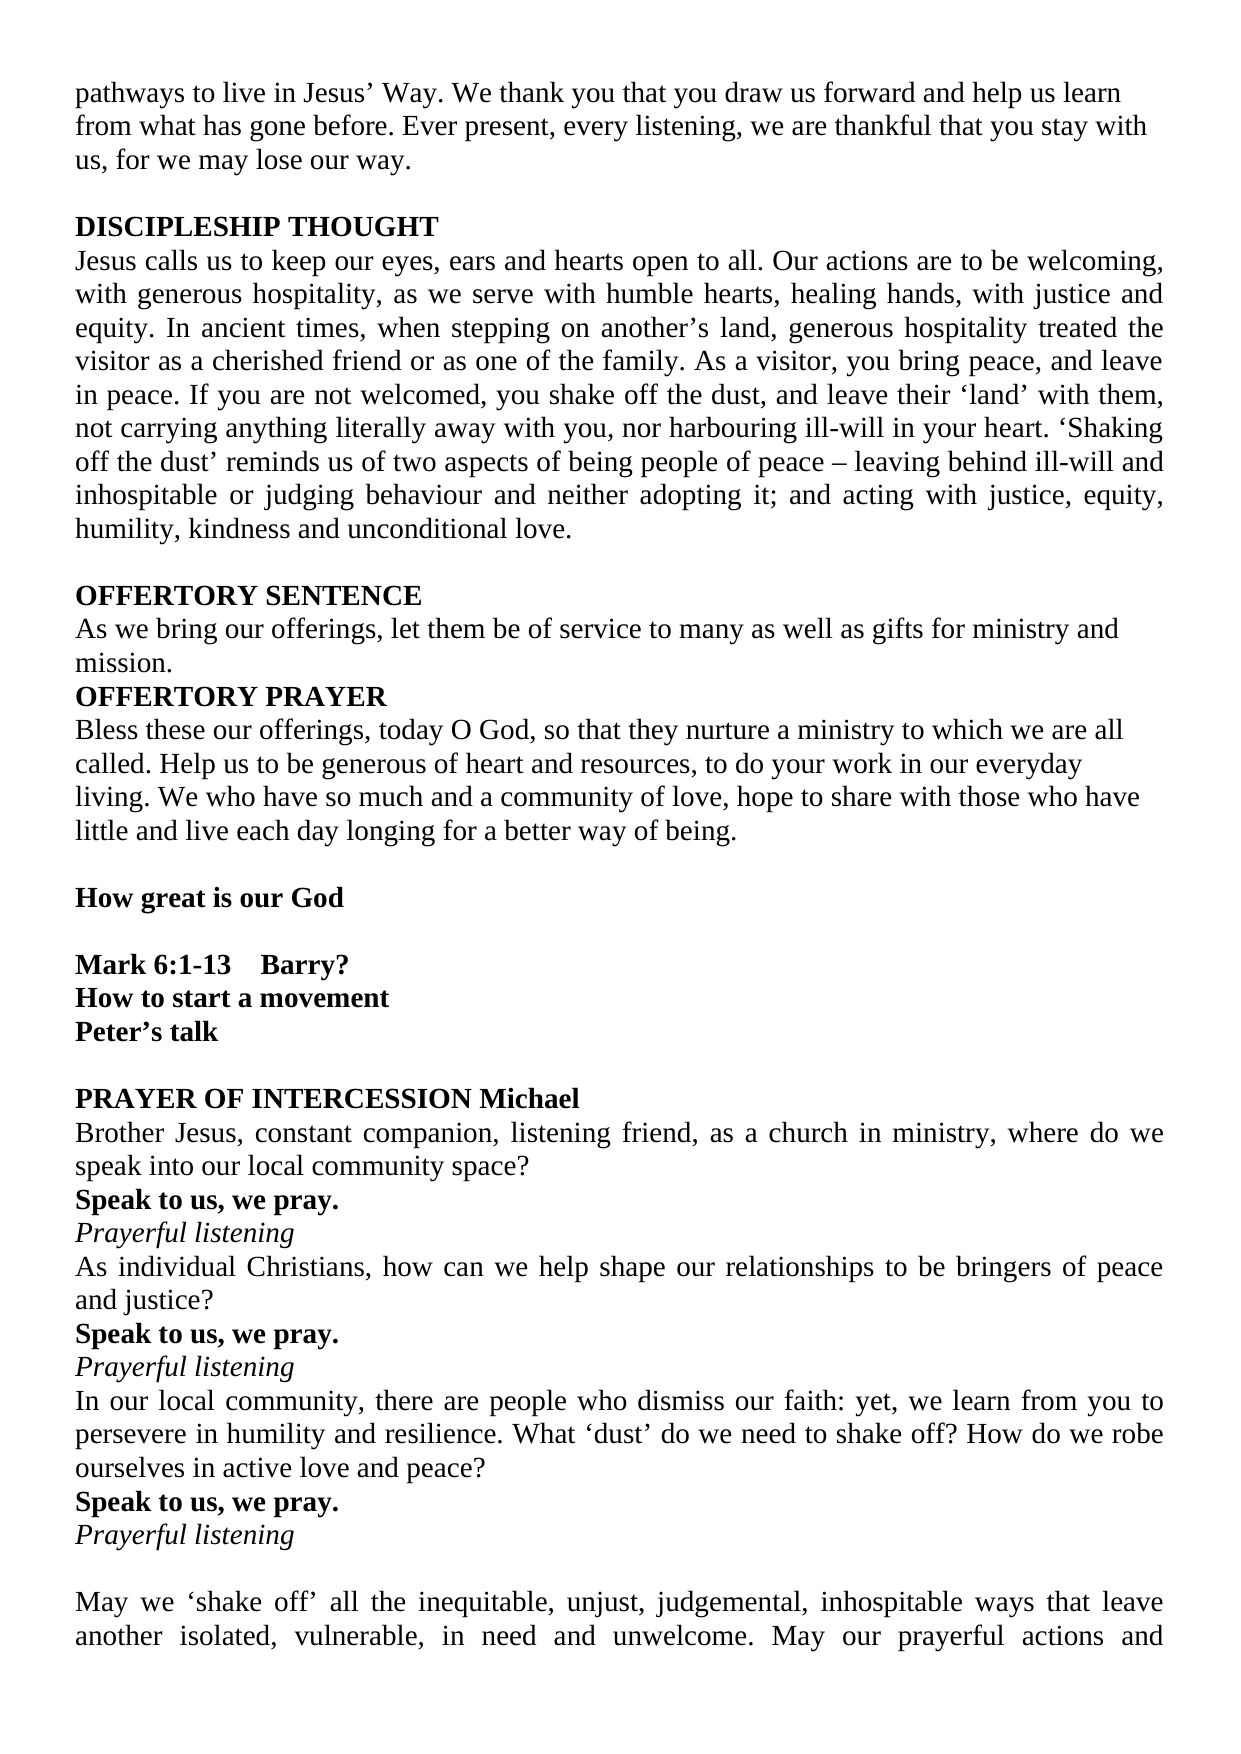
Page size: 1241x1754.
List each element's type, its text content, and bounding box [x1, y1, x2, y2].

text PRAYER OF INTERCESSION Michael [75, 1081, 1165, 1115]
text How great is our God [75, 880, 1165, 913]
text DISCIPLESHIP THOUGHT [75, 209, 1165, 243]
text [75, 1584, 1165, 1651]
text Speak to us, we pray. [75, 1484, 1165, 1517]
text Prayerful listening [75, 1215, 1165, 1249]
text How to start a movement [75, 981, 1165, 1014]
text Jesus calls us to keep our eyes, ears and hearts open to all. Our actions are to be welcoming, with generous hospitality, as we serve with humble hearts, healing hands, with justice and equity. In ancient times, when stepping on another’s land, generous hospitality treated the visitor as a cherished friend or as one of the family. As a visitor, you bring peace, and leave in peace. If you are not welcomed, you shake off the dust, and leave their ‘land’ with them, not carrying anything literally away with you, nor harbouring ill-will in your heart. ‘Shaking off the dust’ reminds us of two aspects of being people of peace – leaving behind ill-will and inhospitable or judging behaviour and neither adopting it; and acting with justice, equity, humility, kindness and unconditional love. [75, 243, 1165, 544]
text Speak to us, we pray. [75, 1182, 1165, 1215]
text Brother Jesus, constant companion, listening friend, as a church in ministry, where do we speak into our local community space? [75, 1115, 1165, 1182]
text OFFERTORY PRAYER [75, 679, 1165, 712]
text Prayerful listening [75, 1517, 1165, 1551]
text Prayerful listening [75, 1349, 1165, 1383]
text OFFERTORY SENTENCE [75, 578, 1165, 612]
text As individual Christians, how can we help shape our relationships to be bringers of peace and justice? [75, 1249, 1165, 1316]
text As we bring our offerings, let them be of service to many as well as gifts for ministry and mission. [75, 612, 1165, 679]
text Mark 6:1-13 Barry? [75, 947, 1165, 981]
text Peter’s talk [75, 1014, 1165, 1048]
text Bless these our offerings, today O God, so that they nurture a ministry to which we are all called. Help us to be generous of heart and resources, to do your work in our everyday living. We who have so much and a community of love, hope to share with those who have little and live each day longing for a better way of being. [75, 712, 1165, 846]
text Speak to us, we pray. [75, 1316, 1165, 1349]
text In our local community, there are people who dismiss our faith: yet, we learn from you to persevere in humility and resilience. What ‘dust’ do we need to shake off? How do we robe ourselves in active love and peace? [75, 1383, 1165, 1484]
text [75, 75, 1165, 176]
